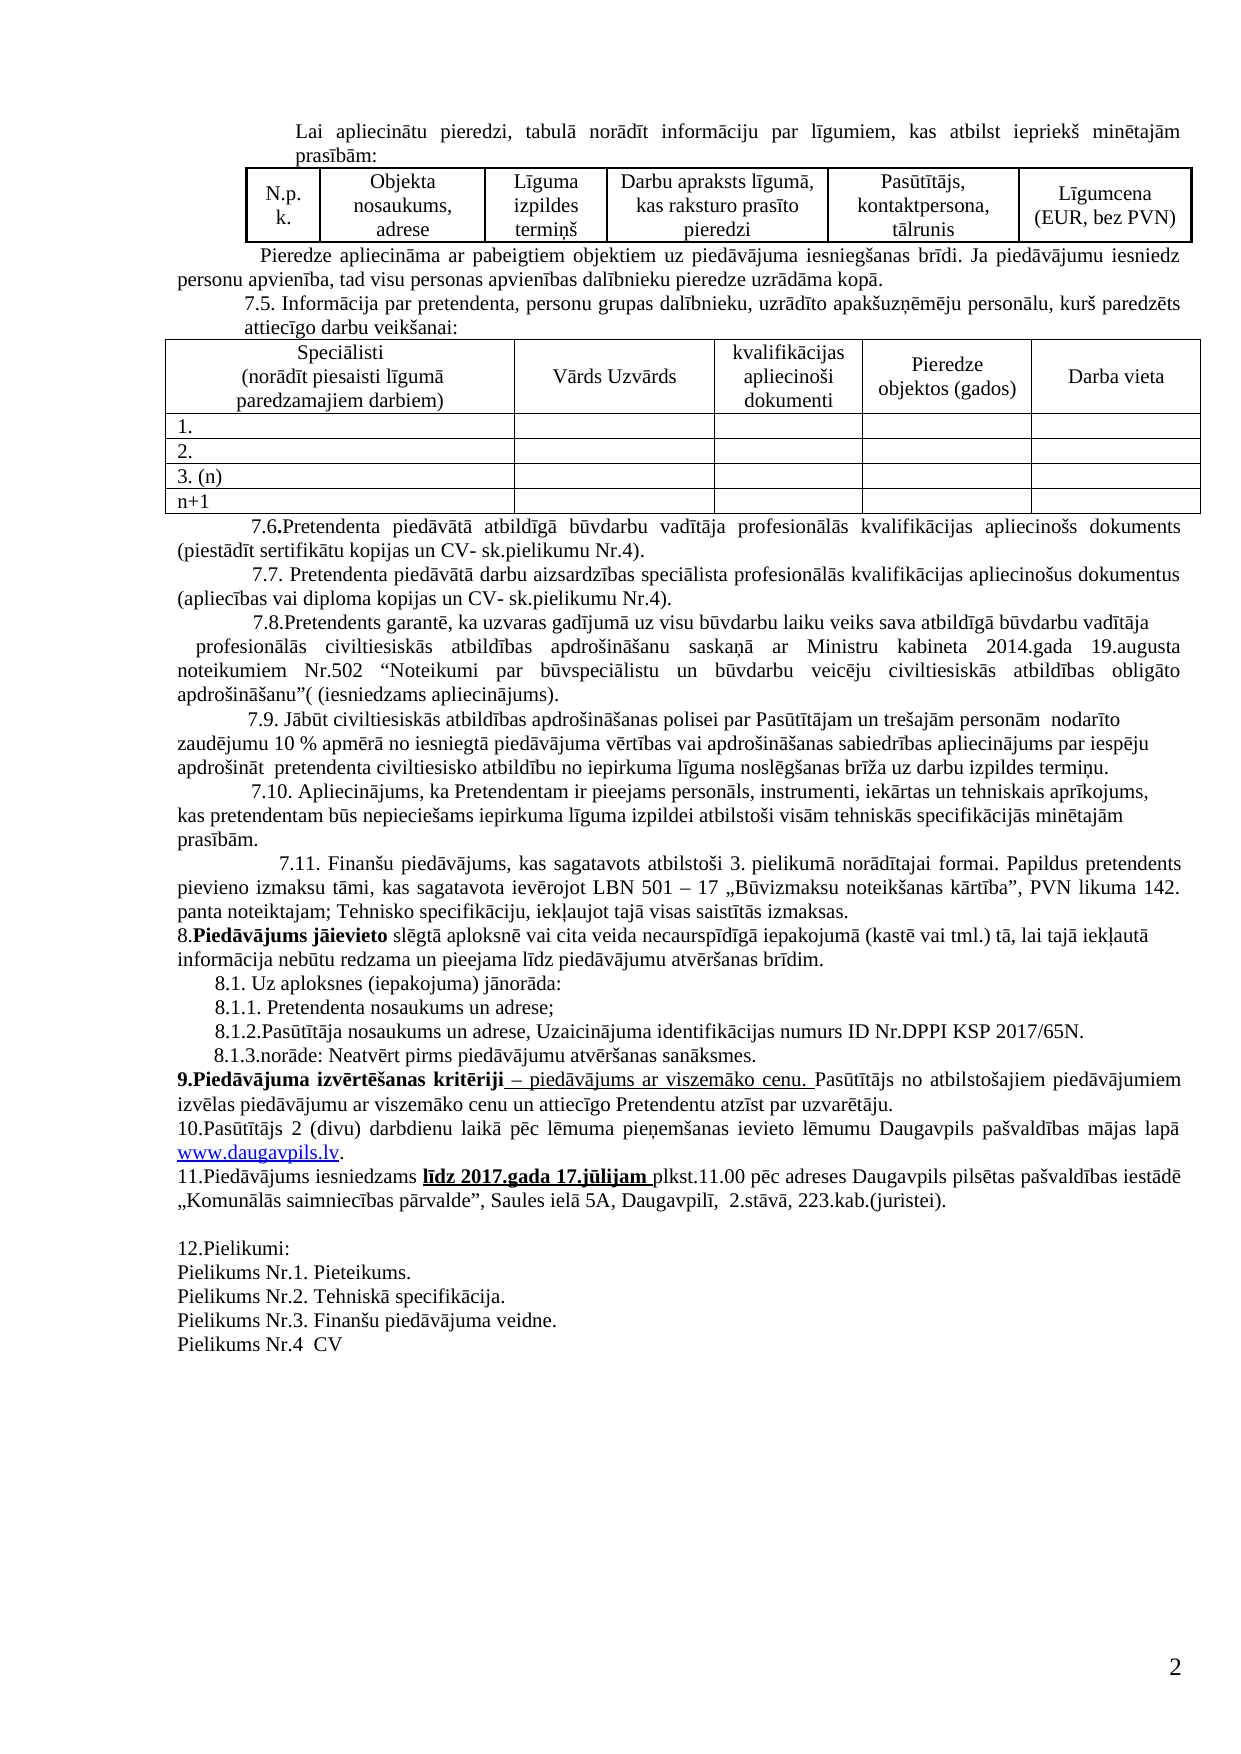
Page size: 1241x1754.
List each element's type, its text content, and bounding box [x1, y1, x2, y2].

table_cell 2. [166, 439, 514, 463]
table_cell [1032, 414, 1200, 438]
text Pielikums Nr.1. Pieteikums. [177, 1260, 1182, 1284]
table_cell n+1 [166, 489, 514, 513]
table_cell [715, 439, 862, 463]
table_cell [1032, 464, 1200, 488]
table_header Līgumcena (EUR, bez PVN) [1020, 169, 1190, 241]
text 7.7. Pretendenta piedāvātā darbu aizsardzības speciālista profesionālās kvalifikācijas apliecinošus dokumentus (apliecības vai diploma kopijas un CV- sk.pielikumu Nr.4). [177, 562, 1182, 610]
table_cell [863, 489, 1031, 513]
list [251, 118, 1182, 167]
text 7.11. Finanšu piedāvājums, kas sagatavots atbilstoši 3. pielikumā norādītajai formai. Papildus pretendents pievieno izmaksu tāmi, kas sagatavota ievērojot LBN 501 – 17 „Būvizmaksu noteikšanas kārtība”, PVN likuma 142. panta noteiktajam; Tehnisko specifikāciju, iekļaujot tajā visas saistītās izmaksas. [177, 851, 1182, 923]
table_header Objekta nosaukums, adrese [321, 169, 484, 241]
text Pielikums Nr.4 CV [177, 1332, 1182, 1356]
table_cell [863, 414, 1031, 438]
list 8.1.2.Pasūtītāja nosaukums un adrese, Uzaicinājuma identifikācijas numurs ID Nr.DPPI KSP 2017/65N. [177, 1019, 1182, 1043]
table_cell 3. (n) [166, 464, 514, 488]
list 8.1. Uz aploksnes (iepakojuma) jānorāda: [177, 971, 1182, 995]
table_cell [515, 464, 714, 488]
table_header Darba vieta [1032, 340, 1200, 412]
table_cell 1. [166, 414, 514, 438]
text 12.Pielikumi: [177, 1236, 1182, 1260]
table_cell [1032, 439, 1200, 463]
list 8.1.3.norāde: Neatvērt pirms piedāvājumu atvēršanas sanāksmes. [177, 1043, 1182, 1067]
table_header Darbu apraksts līgumā, kas raksturo prasīto pieredzi [608, 169, 827, 241]
list 7.6.Pretendenta piedāvātā atbildīgā būvdarbu vadītāja profesionālās kvalifikācijas apliecinošs dokuments (piestādīt sertifikātu kopijas un CV- sk.pielikumu Nr.4). [177, 514, 1182, 562]
text 10.Pasūtītājs 2 (divu) darbdienu laikā pēc lēmuma pieņemšanas ievieto lēmumu Daugavpils pašvaldības mājas lapā www.daugavpils.lv. [177, 1116, 1182, 1164]
list 7.10. Apliecinājums, ka Pretendentam ir pieejams personāls, instrumenti, iekārtas un tehniskais aprīkojums, kas pretendentam būs nepieciešams iepirkuma līguma izpildei atbilstoši visām tehniskās specifikācijās minētajām prasībām. [177, 779, 1182, 851]
table_header N.p. k. [248, 169, 319, 241]
text Pielikums Nr.3. Finanšu piedāvājuma veidne. [177, 1308, 1182, 1332]
table_header Pasūtītājs, kontaktpersona, tālrunis [829, 169, 1018, 241]
text 7.8.Pretendents garantē, ka uzvaras gadījumā uz visu būvdarbu laiku veiks sava atbildīgā būvdarbu vadītāja [177, 610, 1182, 634]
table_cell [515, 489, 714, 513]
table_cell [515, 414, 714, 438]
text 9.Piedāvājuma izvērtēšanas kritēriji – piedāvājums ar viszemāko cenu. Pasūtītājs no atbilstošajiem piedāvājumiem izvēlas piedāvājumu ar viszemāko cenu un attiecīgo Pretendentu atzīst par uzvarētāju. [177, 1067, 1182, 1116]
table_cell [715, 464, 862, 488]
text Pielikums Nr.2. Tehniskā specifikācija. [177, 1284, 1182, 1308]
text 7.9. Jābūt civiltiesiskās atbildības apdrošināšanas polisei par Pasūtītājam un trešajām personām nodarīto zaudējumu 10 % apmērā no iesniegtā piedāvājuma vērtības vai apdrošināšanas sabiedrības apliecinājums par iespēju apdrošināt pretendenta civiltiesisko atbildību no iepirkuma līguma noslēgšanas brīža uz darbu izpildes termiņu. [177, 706, 1182, 779]
table_header kvalifikācijas apliecinoši dokumenti [715, 340, 862, 412]
list 8.1.1. Pretendenta nosaukums un adrese; [177, 995, 1182, 1019]
list 7.5. Informācija par pretendenta, personu grupas dalībnieku, uzrādīto apakšuzņēmēju personālu, kurš paredzēts attiecīgo darbu veikšanai: [244, 291, 1182, 339]
table_header Speciālisti (norādīt piesaisti līgumā paredzamajiem darbiem) [166, 340, 514, 412]
table_cell [715, 489, 862, 513]
table_cell [715, 414, 862, 438]
text Pieredze apliecināma ar pabeigtiem objektiem uz piedāvājuma iesniegšanas brīdi. Ja piedāvājumu iesniedz personu apvienība, tad visu personas apvienības dalībnieku pieredze uzrādāma kopā. [177, 243, 1182, 291]
table_cell [1032, 489, 1200, 513]
table_header Līguma izpildes termiņš [486, 169, 606, 241]
text profesionālās civiltiesiskās atbildības apdrošināšanu saskaņā ar Ministru kabineta 2014.gada 19.augusta noteikumiem Nr.502 “Noteikumi par būvspeciālistu un būvdarbu veicēju civiltiesiskās atbildības obligāto apdrošināšanu”( (iesniedzams apliecinājums). [177, 634, 1182, 706]
table_cell [863, 439, 1031, 463]
text 11.Piedāvājums iesniedzams līdz 2017.gada 17.jūlijam plkst.11.00 pēc adreses Daugavpils pilsētas pašvaldības iestādē „Komunālās saimniecības pārvalde”, Saules ielā 5A, Daugavpilī, 2.stāvā, 223.kab.(juristei). [177, 1164, 1182, 1212]
table_cell [515, 439, 714, 463]
table_header Vārds Uzvārds [515, 340, 714, 412]
list 8.Piedāvājums jāievieto slēgtā aploksnē vai cita veida necaurspīdīgā iepakojumā (kastē vai tml.) tā, lai tajā iekļautā informācija nebūtu redzama un pieejama līdz piedāvājumu atvēršanas brīdim. [177, 923, 1182, 971]
table_cell [863, 464, 1031, 488]
table_header Pieredze objektos (gados) [863, 340, 1031, 412]
